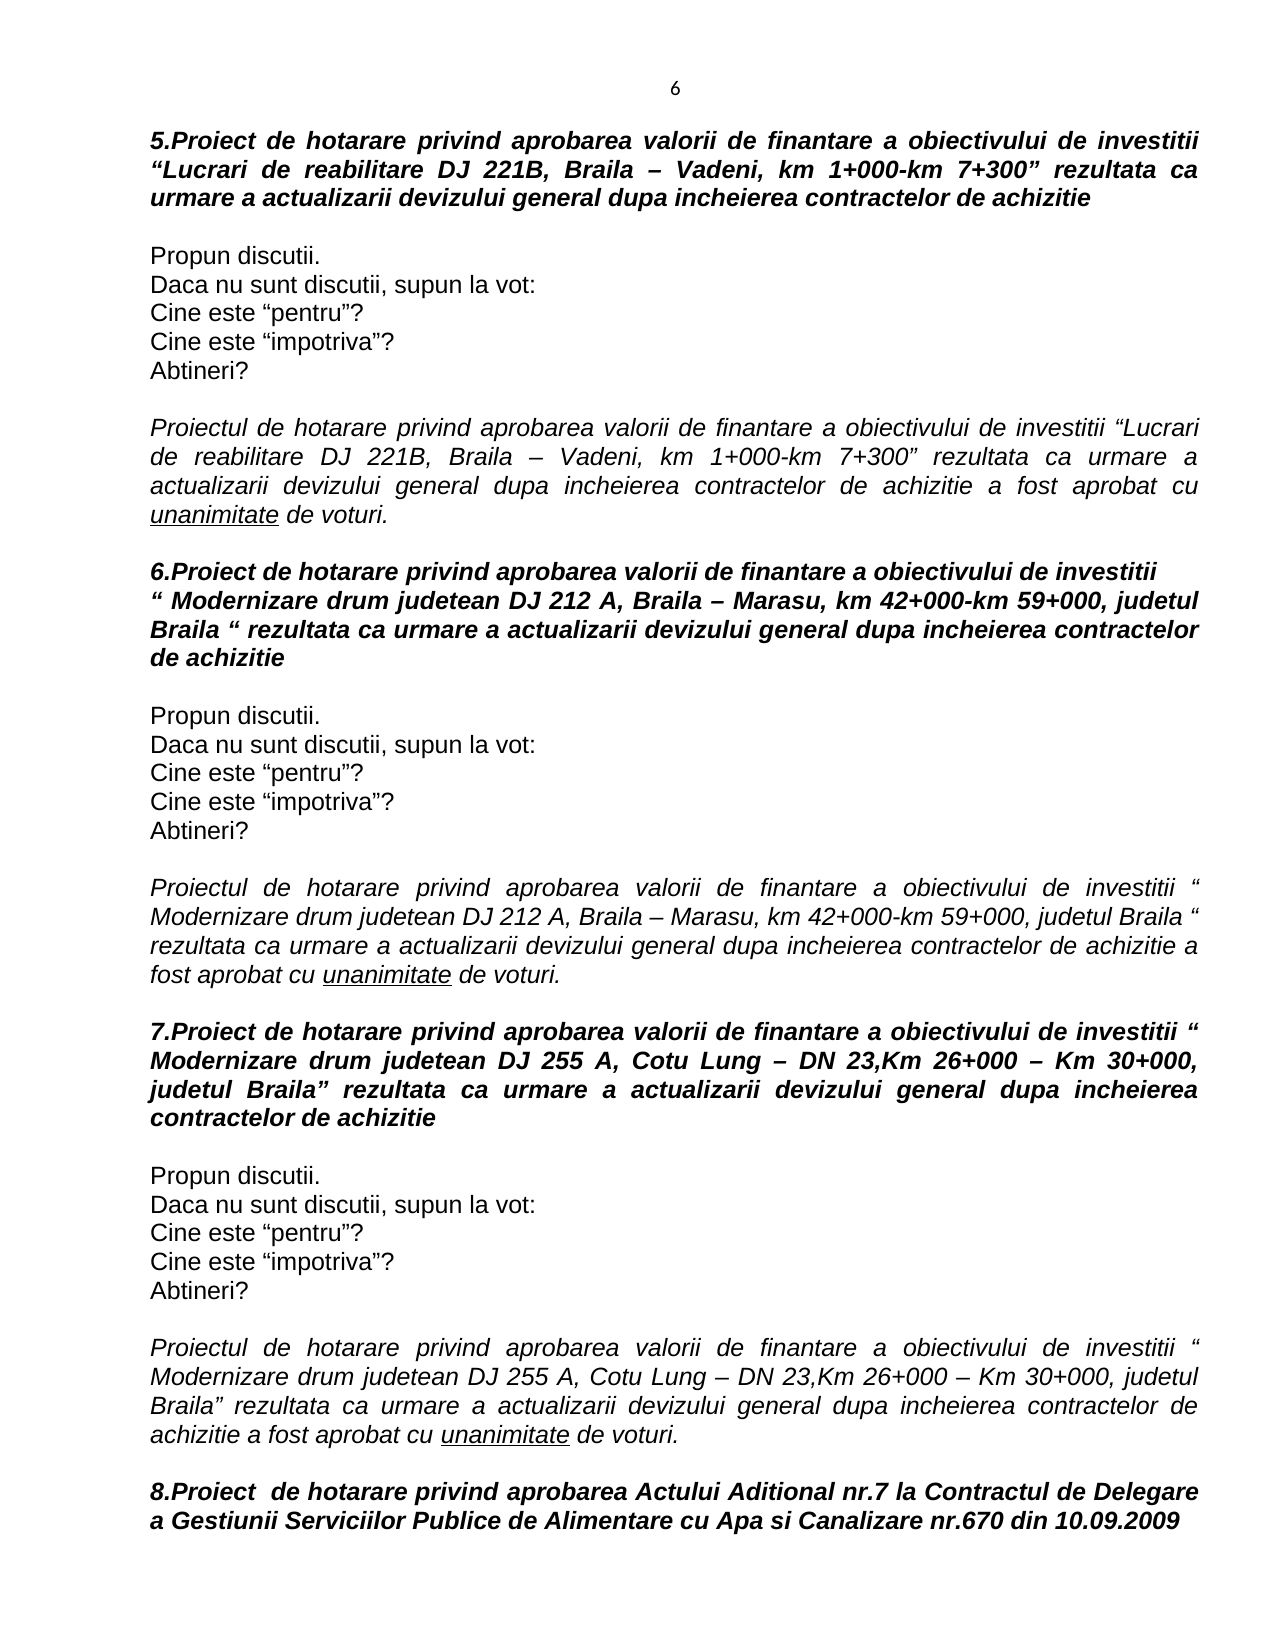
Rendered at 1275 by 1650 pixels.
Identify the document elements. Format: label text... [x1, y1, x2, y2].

text Cine este “impotriva”? [150, 787, 1200, 816]
text 6.Proiect de hotarare privind aprobarea valorii de finantare a obiectivului de investitii [150, 557, 1200, 586]
text Daca nu sunt discutii, supun la vot: [150, 1189, 1200, 1218]
text Proiectul de hotarare privind aprobarea valorii de finantare a obiectivului de investitii “Lucrari de reabilitare DJ 221B, Braila – Vadeni, km 1+000-km 7+300” rezultata ca urmare a actualizarii devizului general dupa incheierea contractelor de achizitie a fost aprobat cu unanimitate de voturi. [150, 413, 1200, 528]
text 8.Proiect de hotarare privind aprobarea Actului Aditional nr.7 la Contractul de Delegare a Gestiunii Serviciilor Publice de Alimentare cu Apa si Canalizare nr.670 din 10.09.2009 [150, 1477, 1200, 1534]
text “ Modernizare drum judetean DJ 212 A, Braila – Marasu, km 42+000-km 59+000, judetul Braila “ rezultata ca urmare a actualizarii devizului general dupa incheierea contractelor de achizitie [150, 586, 1200, 672]
text Cine este “pentru”? [150, 1218, 1200, 1247]
text 5.Proiect de hotarare privind aprobarea valorii de finantare a obiectivului de investitii “Lucrari de reabilitare DJ 221B, Braila – Vadeni, km 1+000-km 7+300” rezultata ca urmare a actualizarii devizului general dupa incheierea contractelor de achizitie [150, 126, 1200, 212]
text Abtineri? [150, 1276, 1200, 1304]
text Cine este “impotriva”? [150, 327, 1200, 356]
text Daca nu sunt discutii, supun la vot: [150, 269, 1200, 298]
text Abtineri? [150, 356, 1200, 384]
text Propun discutii. [150, 1161, 1200, 1189]
text Propun discutii. [150, 701, 1200, 729]
text Abtineri? [150, 816, 1200, 844]
text Cine este “pentru”? [150, 298, 1200, 327]
text Proiectul de hotarare privind aprobarea valorii de finantare a obiectivului de investitii “ Modernizare drum judetean DJ 255 A, Cotu Lung – DN 23,Km 26+000 – Km 30+000, judetul Braila” rezultata ca urmare a actualizarii devizului general dupa incheierea contractelor de achizitie a fost aprobat cu unanimitate de voturi. [150, 1333, 1200, 1448]
text Proiectul de hotarare privind aprobarea valorii de finantare a obiectivului de investitii “ Modernizare drum judetean DJ 212 A, Braila – Marasu, km 42+000-km 59+000, judetul Braila “ rezultata ca urmare a actualizarii devizului general dupa incheierea contractelor de achizitie a fost aprobat cu unanimitate de voturi. [150, 873, 1200, 988]
text Propun discutii. [150, 241, 1200, 269]
text 7.Proiect de hotarare privind aprobarea valorii de finantare a obiectivului de investitii “ Modernizare drum judetean DJ 255 A, Cotu Lung – DN 23,Km 26+000 – Km 30+000, judetul Braila” rezultata ca urmare a actualizarii devizului general dupa incheierea contractelor de achizitie [150, 1017, 1200, 1132]
text Cine este “impotriva”? [150, 1247, 1200, 1276]
text Daca nu sunt discutii, supun la vot: [150, 729, 1200, 758]
text Cine este “pentru”? [150, 758, 1200, 787]
